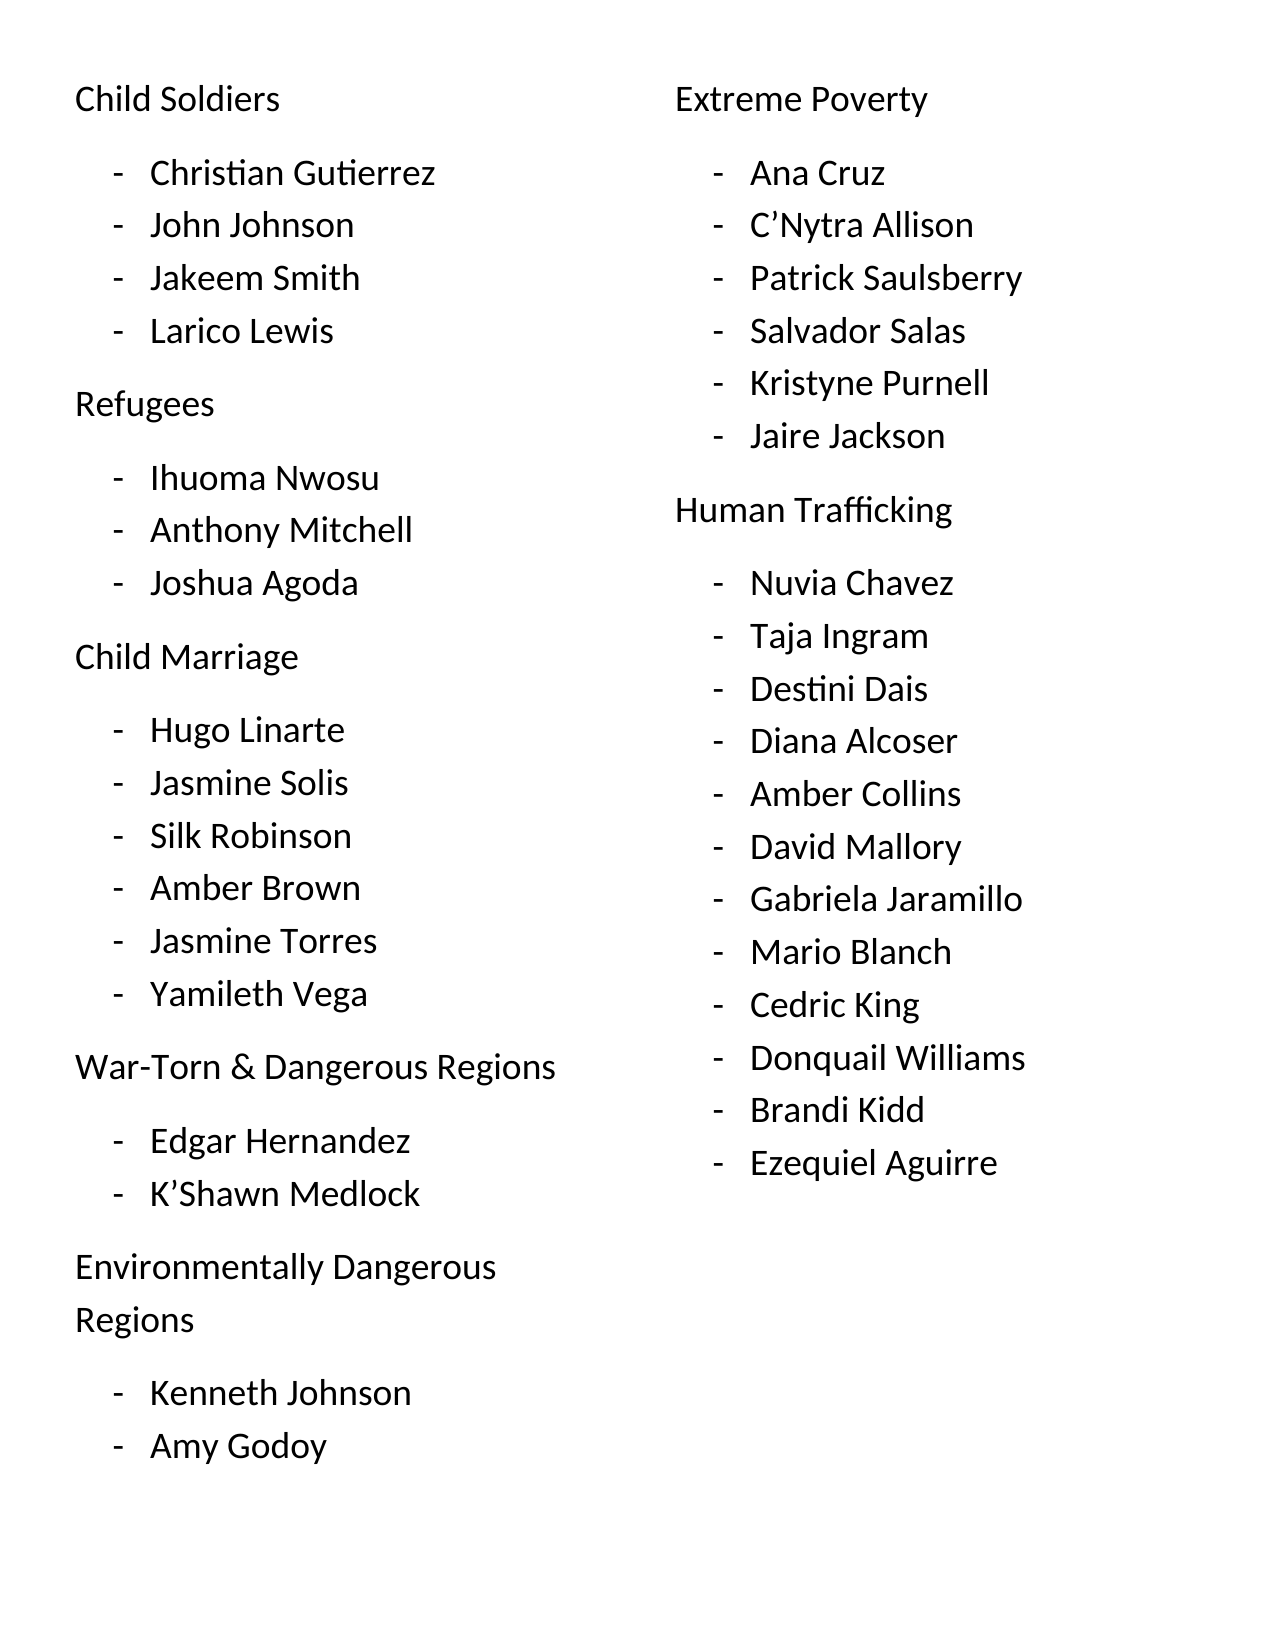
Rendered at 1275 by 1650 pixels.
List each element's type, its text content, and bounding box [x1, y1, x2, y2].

list Silk Robinson [112, 812, 600, 857]
list Mario Blanch [712, 928, 1200, 974]
list Nuvia Chavez [712, 559, 1200, 605]
list C’Nytra Allison [712, 201, 1200, 247]
list Kristyne Purnell [712, 359, 1200, 405]
list Anthony Mitchell [112, 506, 600, 552]
list Larico Lewis [112, 307, 600, 352]
list Ana Cruz [712, 148, 1200, 194]
list John Johnson [112, 201, 600, 247]
list Amber Collins [712, 770, 1200, 816]
list Patrick Saulsberry [712, 254, 1200, 300]
text War-Torn & Dangerous Regions [75, 1043, 600, 1089]
list Donquail Williams [712, 1033, 1200, 1079]
list Jaire Jackson [712, 412, 1200, 458]
list Ihuoma Nwosu [112, 454, 600, 499]
list Ezequiel Aguirre [712, 1139, 1200, 1185]
list Destini Dais [712, 664, 1200, 710]
list David Mallory [712, 823, 1200, 868]
list Amy Godoy [112, 1422, 600, 1468]
list Brandi Kidd [712, 1086, 1200, 1132]
text Child Marriage [75, 633, 600, 678]
list Edgar Hernandez [112, 1117, 600, 1163]
list Diana Alcoser [712, 717, 1200, 763]
list K’Shawn Medlock [112, 1169, 600, 1215]
list Hugo Linarte [112, 706, 600, 752]
list Cedric King [712, 981, 1200, 1027]
list Jasmine Torres [112, 917, 600, 963]
text Child Soldiers [75, 75, 600, 121]
list Joshua Agoda [112, 559, 600, 605]
text Extreme Poverty [675, 75, 1200, 121]
list Christian Gutierrez [112, 148, 600, 194]
text Environmentally Dangerous Regions [75, 1243, 600, 1342]
list Gabriela Jaramillo [712, 875, 1200, 921]
list Kenneth Johnson [112, 1369, 600, 1415]
list Amber Brown [112, 864, 600, 910]
list Jasmine Solis [112, 759, 600, 805]
text Human Trafficking [675, 486, 1200, 531]
list Salvador Salas [712, 307, 1200, 352]
list Jakeem Smith [112, 254, 600, 300]
list Yamileth Vega [112, 970, 600, 1016]
list Taja Ingram [712, 612, 1200, 658]
text Refugees [75, 380, 600, 426]
